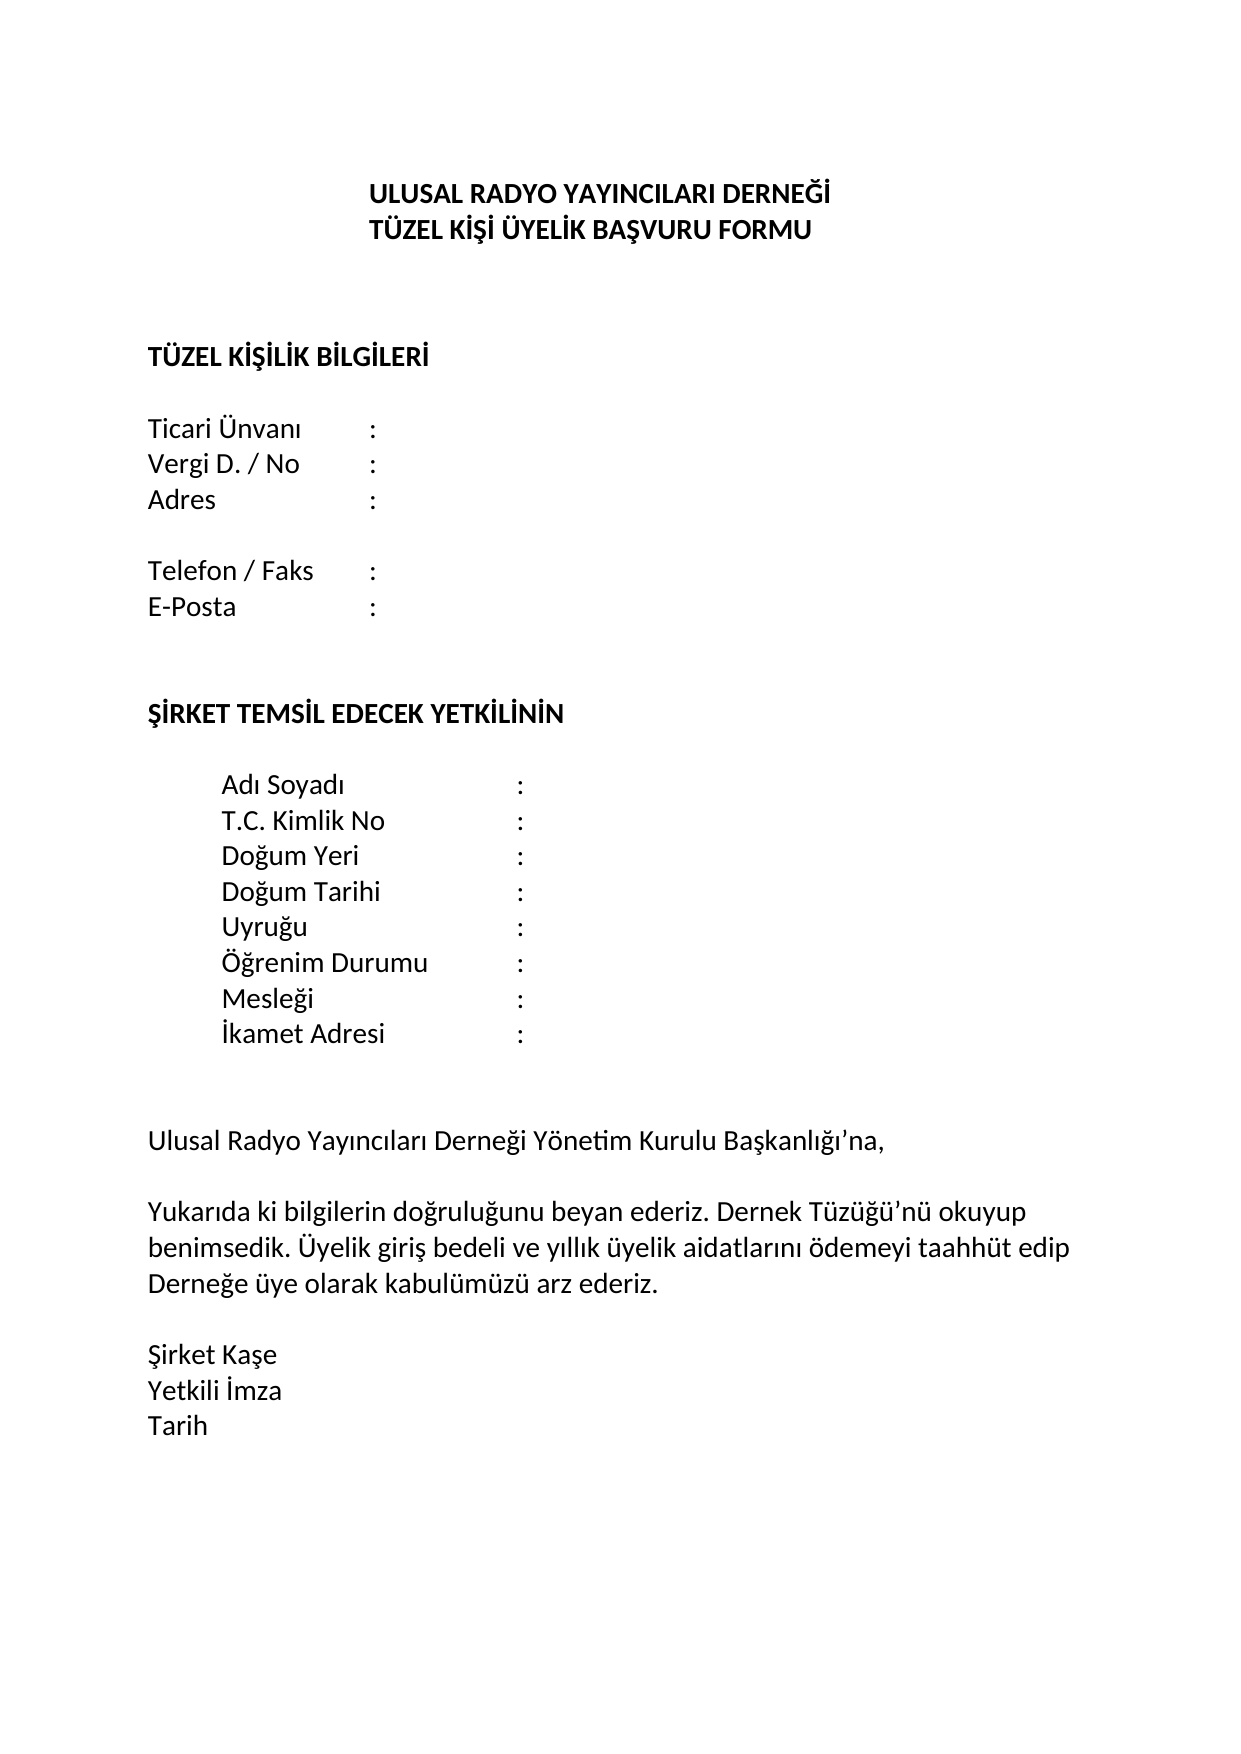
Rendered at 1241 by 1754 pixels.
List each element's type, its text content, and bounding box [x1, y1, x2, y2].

text TÜZEL KİŞİLİK BİLGİLERİ [148, 338, 1093, 374]
text T.C. Kimlik No : [148, 802, 1093, 837]
text Doğum Tarihi : [148, 873, 1093, 908]
text İkamet Adresi : [148, 1015, 1093, 1051]
text TÜZEL KİŞİ ÜYELİK BAŞVURU FORMU [148, 211, 1093, 247]
text ŞİRKET TEMSİL EDECEK YETKİLİNİN [148, 695, 1093, 730]
text Şirket Kaşe [148, 1336, 1093, 1372]
text E-Posta : [148, 588, 1093, 623]
text Öğrenim Durumu : [148, 944, 1093, 980]
text Ulusal Radyo Yayıncıları Derneği Yönetim Kurulu Başkanlığı’na, [148, 1122, 1093, 1158]
text Yukarıda ki bilgilerin doğruluğunu beyan ederiz. Dernek Tüzüğü’nü okuyup benimsedik. Üyelik giriş bedeli ve yıllık üyelik aidatlarını ödemeyi taahhüt edip Derneğe üye olarak kabulümüzü arz ederiz. [148, 1193, 1093, 1300]
text Uyruğu : [148, 908, 1093, 944]
text Vergi D. / No : [148, 445, 1093, 481]
text ULUSAL RADYO YAYINCILARI DERNEĞİ [148, 176, 1093, 211]
text Yetkili İmza [148, 1372, 1093, 1407]
text Telefon / Faks : [148, 552, 1093, 588]
text Adres : [148, 481, 1093, 517]
text Adı Soyadı : [148, 766, 1093, 802]
text Ticari Ünvanı : [148, 410, 1093, 445]
text Tarih [148, 1407, 1093, 1443]
text Mesleği : [148, 980, 1093, 1015]
text Doğum Yeri : [148, 837, 1093, 873]
